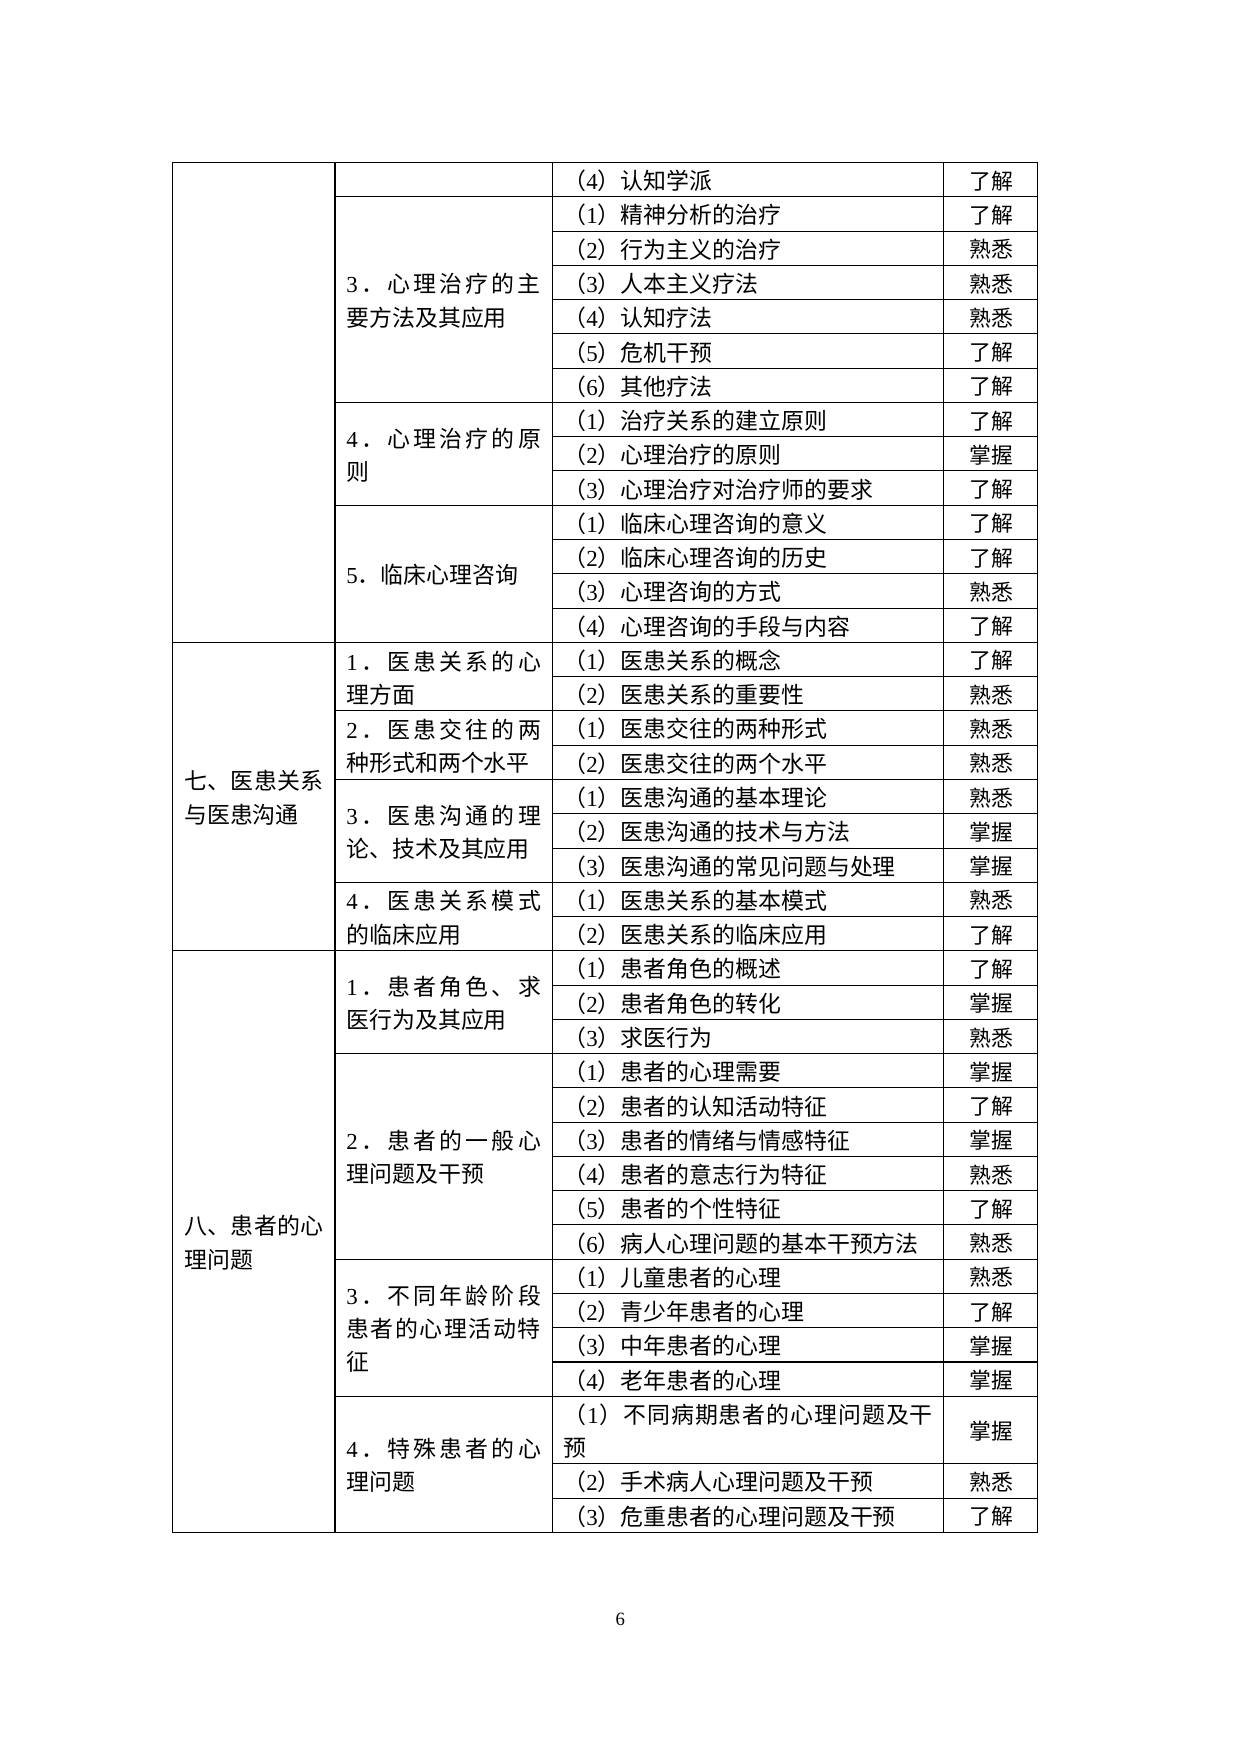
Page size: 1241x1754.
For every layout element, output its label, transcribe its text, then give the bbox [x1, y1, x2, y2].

table_cell 熟悉 [944, 746, 1037, 779]
table_cell 掌握 [944, 814, 1037, 847]
table_cell 了解 [944, 1191, 1037, 1224]
table_cell 了解 [944, 334, 1037, 368]
table_cell （3）人本主义疗法 [553, 266, 943, 299]
table_cell （1）治疗关系的建立原则 [553, 403, 943, 436]
table_cell 了解 [944, 163, 1037, 196]
table_cell 熟悉 [944, 1157, 1037, 1190]
table_cell 掌握 [944, 849, 1037, 882]
table_cell （2）患者角色的转化 [553, 986, 943, 1019]
table_cell 了解 [944, 369, 1037, 402]
table_cell （1）患者角色的概述 [553, 951, 943, 984]
table_cell 4．医患关系模式的临床应用 [336, 883, 552, 950]
table_cell （4）认知疗法 [553, 300, 943, 333]
table_cell （4）患者的意志行为特征 [553, 1157, 943, 1190]
table_cell 熟悉 [944, 300, 1037, 333]
table_cell （4）老年患者的心理 [553, 1363, 943, 1396]
table_cell 八、患者的心理问题 [173, 951, 334, 1532]
table_cell 熟悉 [944, 711, 1037, 744]
table_cell 了解 [944, 506, 1037, 539]
table_cell （1）医患关系的概念 [553, 643, 943, 676]
table_cell （1）医患关系的基本模式 [553, 883, 943, 916]
table_cell 掌握 [944, 986, 1037, 1019]
table_cell 熟悉 [944, 1260, 1037, 1293]
table_cell （3）中年患者的心理 [553, 1328, 943, 1361]
table_cell 3．心理治疗的主要方法及其应用 [336, 197, 552, 402]
table_cell （2）患者的认知活动特征 [553, 1088, 943, 1122]
table_cell 熟悉 [944, 780, 1037, 813]
table_cell （2）心理治疗的原则 [553, 437, 943, 470]
table_cell （3）求医行为 [553, 1020, 943, 1053]
table_cell 熟悉 [944, 1225, 1037, 1259]
table_cell （2）行为主义的治疗 [553, 232, 943, 265]
table_cell （3）危重患者的心理问题及干预 [553, 1499, 943, 1532]
table_cell 了解 [944, 917, 1037, 950]
table_cell （1）儿童患者的心理 [553, 1260, 943, 1293]
table_cell 掌握 [944, 1123, 1037, 1156]
table_cell （4）认知学派 [553, 163, 943, 196]
table_cell 了解 [944, 403, 1037, 436]
table_cell （3）医患沟通的常见问题与处理 [553, 849, 943, 882]
table_cell （6）病人心理问题的基本干预方法 [553, 1225, 943, 1259]
table_cell 了解 [944, 643, 1037, 676]
table_cell （2）医患关系的重要性 [553, 677, 943, 710]
table_cell 4．心理治疗的原则 [336, 403, 552, 505]
table_cell （2）医患沟通的技术与方法 [553, 814, 943, 847]
table_cell （1）临床心理咨询的意义 [553, 506, 943, 539]
table_cell 熟悉 [944, 677, 1037, 710]
table_cell 掌握 [944, 1328, 1037, 1361]
table_cell 3．医患沟通的理论、技术及其应用 [336, 780, 552, 882]
table_cell 熟悉 [944, 883, 1037, 916]
table_cell 1．患者角色、求医行为及其应用 [336, 951, 552, 1053]
table_cell （2）医患关系的临床应用 [553, 917, 943, 950]
table_cell 了解 [944, 1088, 1037, 1122]
table_cell 4．特殊患者的心理问题 [336, 1397, 552, 1532]
table_cell 熟悉 [944, 266, 1037, 299]
table_cell 2．患者的一般心理问题及干预 [336, 1054, 552, 1259]
table_cell （4）心理咨询的手段与内容 [553, 609, 943, 642]
table_cell 熟悉 [944, 574, 1037, 607]
table_cell （1）患者的心理需要 [553, 1054, 943, 1087]
table_cell （1）不同病期患者的心理问题及干预 [553, 1397, 943, 1463]
table_cell （2）青少年患者的心理 [553, 1294, 943, 1327]
table_cell 掌握 [944, 1397, 1037, 1463]
table_cell 了解 [944, 1294, 1037, 1327]
table_cell （1）医患交往的两种形式 [553, 711, 943, 744]
table_cell 七、医患关系与医患沟通 [173, 643, 334, 950]
table_cell （3）心理治疗对治疗师的要求 [553, 471, 943, 505]
table_cell 了解 [944, 1499, 1037, 1532]
table_cell 2．医患交往的两种形式和两个水平 [336, 711, 552, 779]
table_cell 掌握 [944, 1363, 1037, 1396]
table_cell （2）临床心理咨询的历史 [553, 540, 943, 573]
table_cell 5．临床心理咨询 [336, 506, 552, 642]
table_cell 了解 [944, 471, 1037, 505]
table_cell （1）医患沟通的基本理论 [553, 780, 943, 813]
table_cell （3）患者的情绪与情感特征 [553, 1123, 943, 1156]
table_cell 熟悉 [944, 232, 1037, 265]
table_cell （2）医患交往的两个水平 [553, 746, 943, 779]
table_cell 了解 [944, 540, 1037, 573]
table_cell 1．医患关系的心理方面 [336, 643, 552, 710]
table_cell （1）精神分析的治疗 [553, 197, 943, 231]
table_cell （5）危机干预 [553, 334, 943, 368]
table_cell 了解 [944, 197, 1037, 231]
table_cell 熟悉 [944, 1020, 1037, 1053]
table_cell （5）患者的个性特征 [553, 1191, 943, 1224]
table_cell 了解 [944, 609, 1037, 642]
table_cell 3．不同年龄阶段患者的心理活动特征 [336, 1260, 552, 1396]
table_cell 掌握 [944, 1054, 1037, 1087]
table_cell 掌握 [944, 437, 1037, 470]
table_cell （6）其他疗法 [553, 369, 943, 402]
table_cell （3）心理咨询的方式 [553, 574, 943, 607]
table_cell （2）手术病人心理问题及干预 [553, 1464, 943, 1497]
table_cell 熟悉 [944, 1464, 1037, 1497]
table_cell 了解 [944, 951, 1037, 984]
